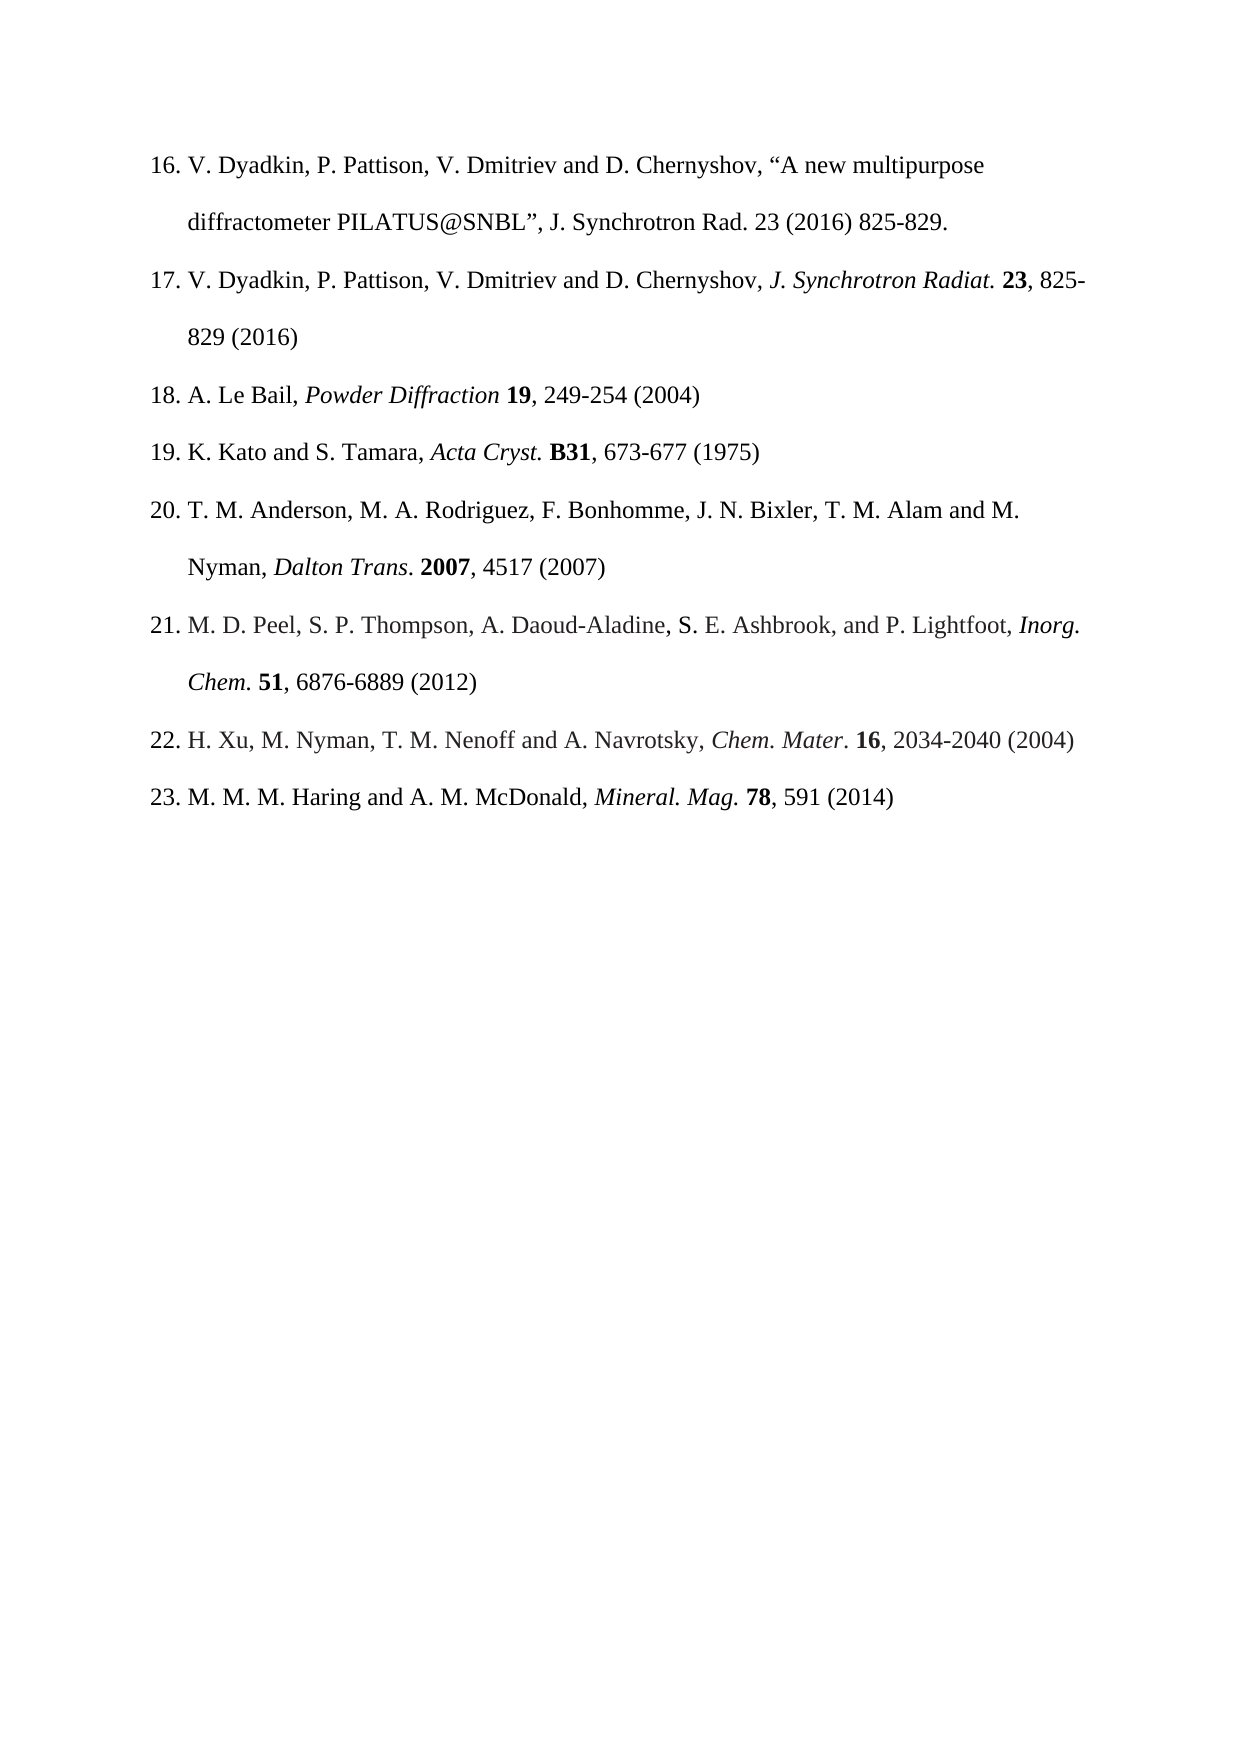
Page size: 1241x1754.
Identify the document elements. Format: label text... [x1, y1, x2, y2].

list H. Xu, M. Nyman, T. M. Nenoff and A. Navrotsky, Chem. Mater. 16, 2034-2040 (2004) [150, 725, 1090, 754]
list K. Kato and S. Tamara, Acta Cryst. B31, 673-677 (1975) [150, 437, 1090, 466]
list M. M. M. Haring and A. M. McDonald, Mineral. Mag. 78, 591 (2014) [150, 782, 1090, 811]
list T. M. Anderson, M. A. Rodriguez, F. Bonhomme, J. N. Bixler, T. M. Alam and M. Nyman, Dalton Trans. 2007, 4517 (2007) [150, 495, 1090, 581]
list V. Dyadkin, P. Pattison, V. Dmitriev and D. Chernyshov, J. Synchrotron Radiat. 23, 825-829 (2016) [150, 265, 1090, 351]
list A. Le Bail, Powder Diffraction 19, 249-254 (2004) [150, 380, 1090, 409]
list M. D. Peel, S. P. Thompson, A. Daoud-Aladine, S. E. Ashbrook, and P. Lightfoot, Inorg. Chem. 51, 6876-6889 (2012) [150, 610, 1090, 696]
list V. Dyadkin, P. Pattison, V. Dmitriev and D. Chernyshov, “A new multipurpose diffractometer PILATUS@SNBL”, J. Synchrotron Rad. 23 (2016) 825-829. [150, 150, 1090, 236]
